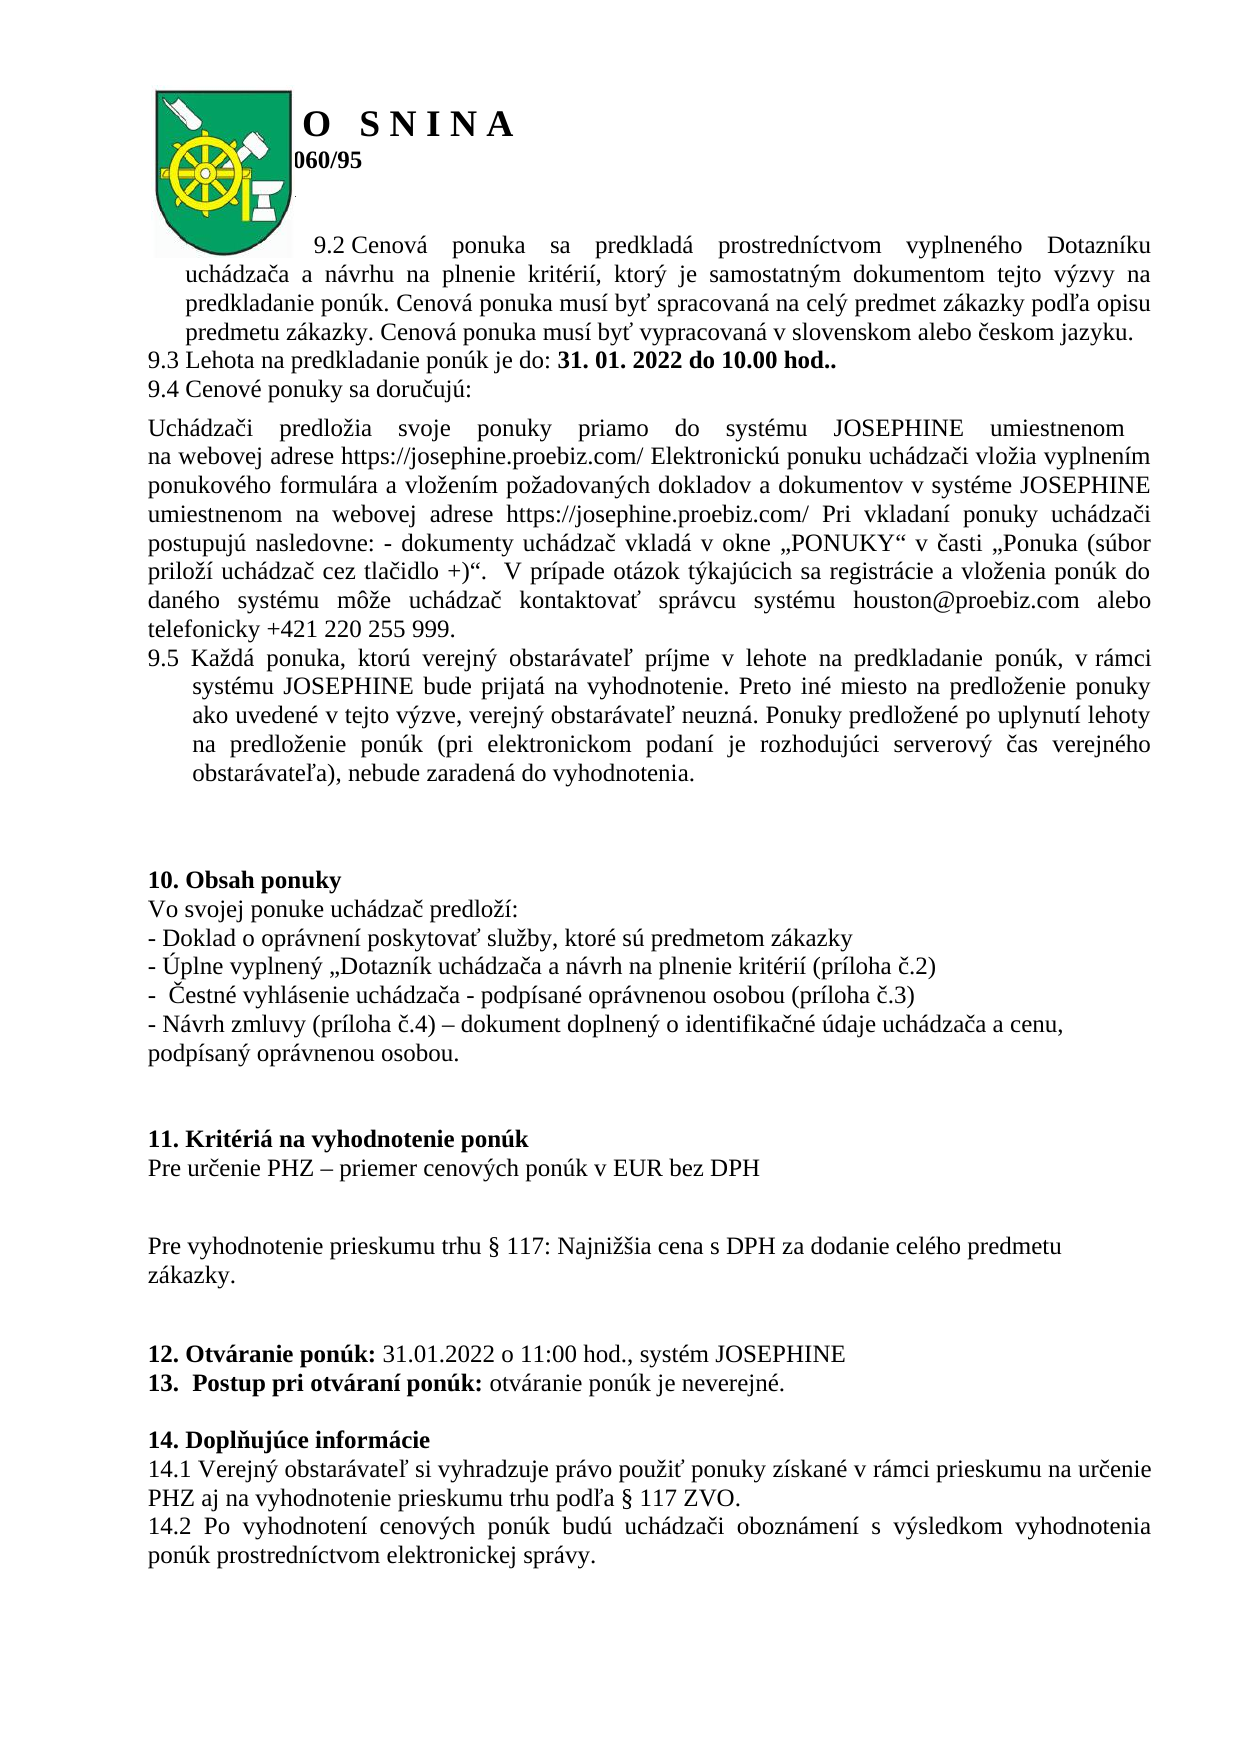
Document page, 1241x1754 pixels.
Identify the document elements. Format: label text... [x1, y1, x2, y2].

text 10. Obsah ponuky [148, 865, 1152, 894]
text - Doklad o oprávnení poskytovať služby, ktoré sú predmetom zákazky [148, 923, 1152, 951]
list Lehota na predkladanie ponúk je do: 31. 01. 2022 do 10.00 hod.. [148, 346, 1152, 374]
text 11. Kritériá na vyhodnotenie ponúk [148, 1124, 1152, 1153]
list Cenové ponuky sa doručujú: [148, 374, 1152, 403]
text Vo svojej ponuke uchádzač predloží: [148, 894, 1152, 923]
text - Úplne vyplnený „Dotazník uchádzača a návrh na plnenie kritérií (príloha č.2) [148, 951, 1152, 980]
text 12. Otváranie ponúk: 31.01.2022 o 11:00 hod., systém JOSEPHINE [148, 1339, 1152, 1368]
text 14.1 Verejný obstarávateľ si vyhradzuje právo použiť ponuky získané v rámci prieskumu na určenie PHZ aj na vyhodnotenie prieskumu trhu podľa § 117 ZVO. [148, 1454, 1152, 1511]
text Pre určenie PHZ – priemer cenových ponúk v EUR bez DPH [148, 1153, 1152, 1181]
subtitle Uchádzači predložia svoje ponuky priamo do systému JOSEPHINE umiestnenom na webovej adrese https://josephine.proebiz.com/ Elektronickú ponuku uchádzači vložia vyplnením ponukového formulára a vložením požadovaných dokladov a dokumentov v systéme JOSEPHINE umiestnenom na webovej adrese https://josephine.proebiz.com/ Pri vkladaní ponuky uchádzači postupujú nasledovne: - dokumenty uchádzač vkladá v okne „PONUKY“ v časti „Ponuka (súbor priloží uchádzač cez tlačidlo +)“. V prípade otázok týkajúcich sa registrácie a vloženia ponúk do daného systému môže uchádzač kontaktovať správcu systému houston@proebiz.com alebo telefonicky +421 220 255 999. [148, 413, 1152, 643]
text - Čestné vyhlásenie uchádzača - podpísané oprávnenou osobou (príloha č.3) [148, 980, 1152, 1009]
text 9.5 Každá ponuka, ktorú verejný obstarávateľ príjme v lehote na predkladanie ponúk, v rámci systému JOSEPHINE bude prijatá na vyhodnotenie. Preto iné miesto na predloženie ponuky ako uvedené v tejto výzve, verejný obstarávateľ neuzná. Ponuky predložené po uplynutí lehoty na predloženie ponúk (pri elektronickom podaní je rozhodujúci serverový čas verejného obstarávateľa), nebude zaradená do vyhodnotenia. [148, 643, 1152, 786]
text Pre vyhodnotenie prieskumu trhu § 117: Najnižšia cena s DPH za dodanie celého predmetu zákazky. [148, 1231, 1152, 1289]
picture [151, 85, 295, 257]
text 14. Doplňujúce informácie [148, 1425, 1152, 1454]
text - Návrh zmluvy (príloha č.4) – dokument doplnený o identifikačné údaje uchádzača a cenu, podpísaný oprávnenou osobou. [148, 1009, 1152, 1066]
text 14.2 Po vyhodnotení cenových ponúk budú uchádzači oboznámení s výsledkom vyhodnotenia ponúk prostredníctvom elektronickej správy. [148, 1511, 1152, 1569]
list Cenová ponuka sa predkladá prostredníctvom vyplneného Dotazníku uchádzača a návrhu na plnenie kritérií, ktorý je samostatným dokumentom tejto výzvy na predkladanie ponúk. Cenová ponuka musí byť spracovaná na celý predmet zákazky podľa opisu predmetu zákazky. Cenová ponuka musí byť vypracovaná v slovenskom alebo českom jazyku. [148, 231, 1152, 346]
list Postup pri otváraní ponúk: otváranie ponúk je neverejné. [148, 1368, 1152, 1396]
